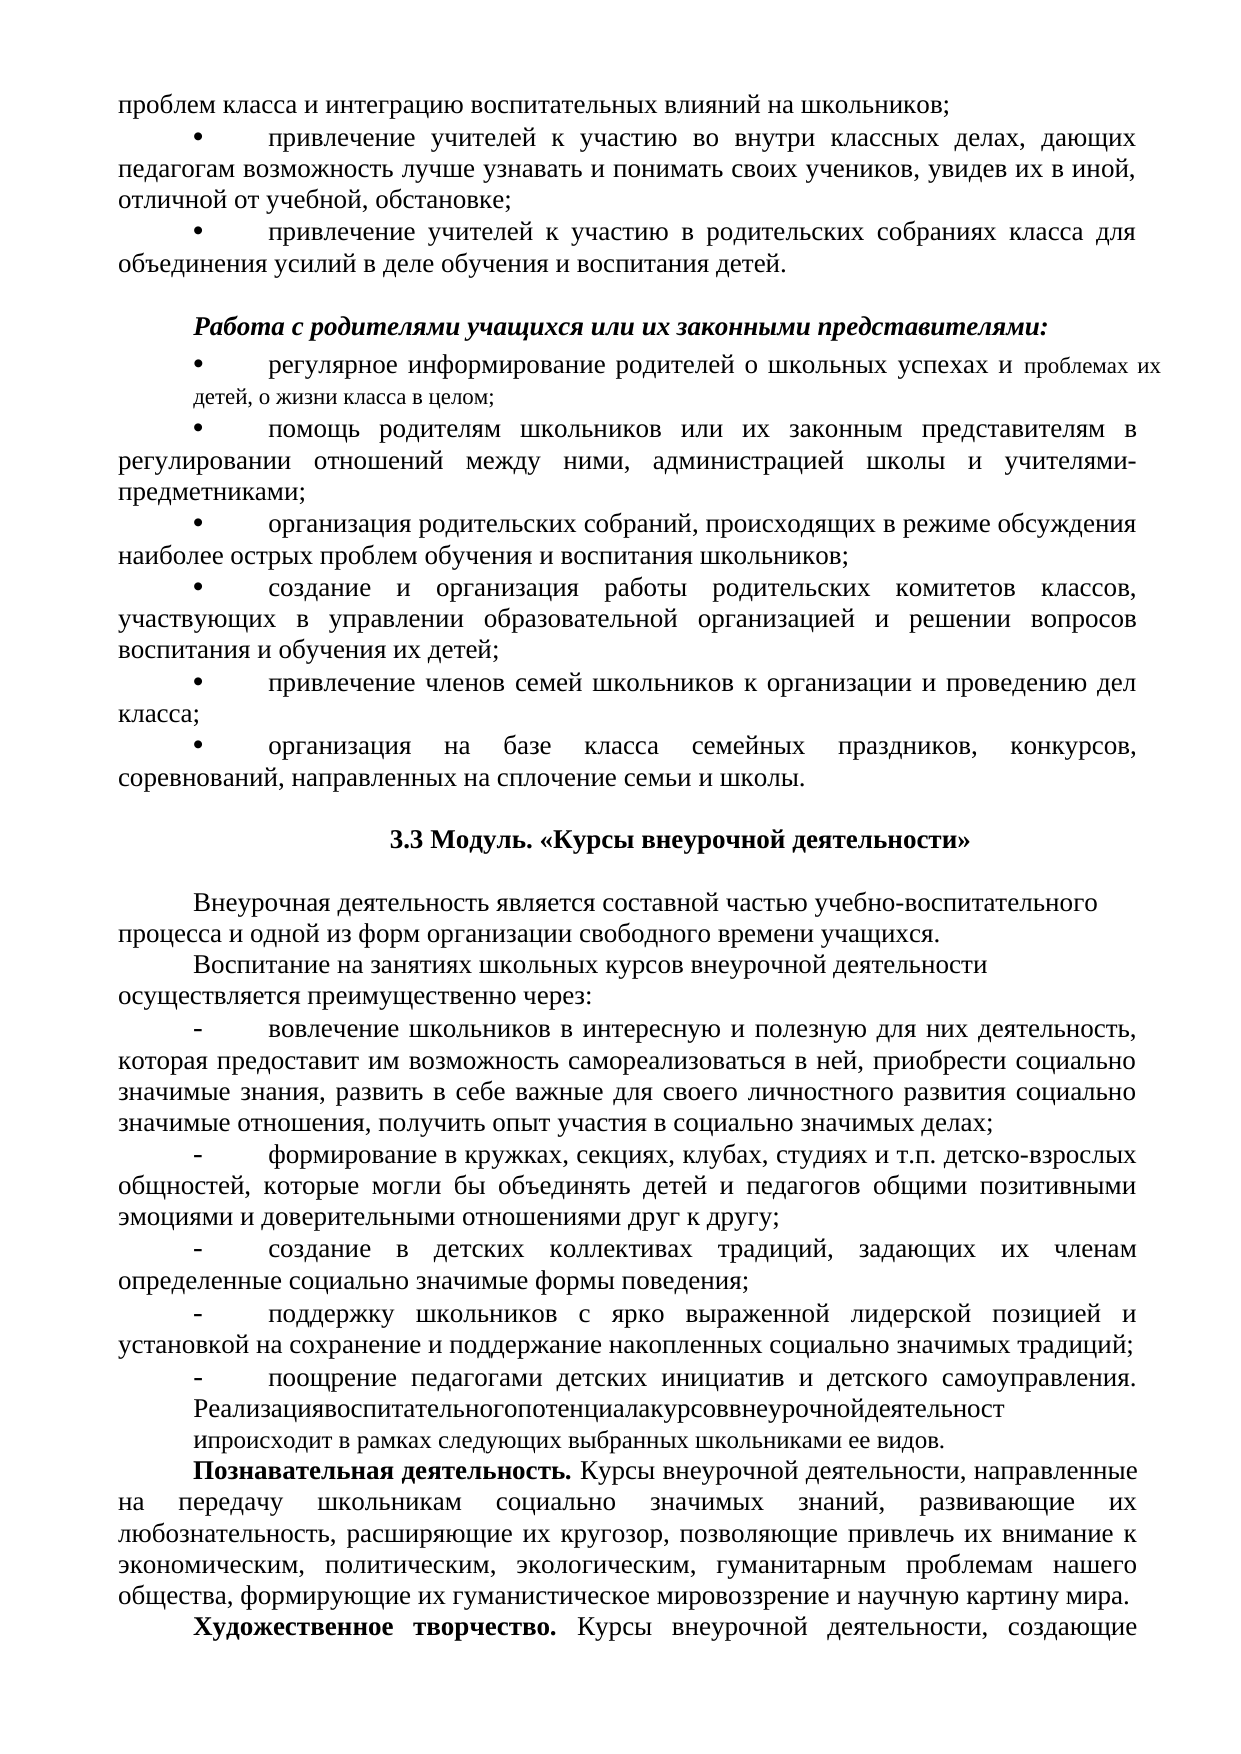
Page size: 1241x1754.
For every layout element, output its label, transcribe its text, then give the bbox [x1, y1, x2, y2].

list привлечение членов семей школьников к организации и проведению дел класса; [118, 665, 1137, 728]
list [118, 89, 1138, 120]
list вовлечение школьников в интересную и полезную для них деятельность, которая предоставит им возможность самореализоваться в ней, приобрести социально значимые знания, развить в себе важные для своего личностного развития социально значимые отношения, получить опыт участия в социально значимых делах; [118, 1010, 1138, 1137]
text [118, 1610, 1138, 1641]
list создание и организация работы родительских комитетов классов, участвующих в управлении образовательной организацией и решении вопросов воспитания и обучения их детей; [118, 570, 1138, 664]
list помощь родителям школьников или их законным представителям в регулировании отношений между ними, администрацией школы и учителями-предметниками; [118, 411, 1138, 506]
list поощрение педагогами детских инициатив и детского самоуправления. Реализациявоспитательногопотенциалакурсоввнеурочнойдеятельностипроисходит в рамках следующих выбранных школьниками ее видов. [193, 1360, 1137, 1454]
subtitle 3.3 Модуль. «Курсы внеурочной деятельности» [200, 824, 1161, 855]
list привлечение учителей к участию в родительских собраниях класса для объединения усилий в деле обучения и воспитания детей. [118, 214, 1137, 278]
subtitle Работа с родителями учащихся или их законными представителями: [193, 310, 1161, 341]
text Внеурочная деятельность является составной частью учебно-воспитательного процесса и одной из форм организации свободного времени учащихся. [118, 886, 1161, 948]
text Воспитание на занятиях школьных курсов внеурочной деятельности осуществляется преимущественно через: [118, 948, 1161, 1010]
list организация родительских собраний, происходящих в режиме обсуждения наиболее острых проблем обучения и воспитания школьников; [118, 506, 1137, 570]
list привлечение учителей к участию во внутри классных делах, дающих педагогам возможность лучше узнавать и понимать своих учеников, увидев их в иной, отличной от учебной, обстановке; [118, 120, 1138, 214]
list формирование в кружках, секциях, клубах, студиях и т.п. детско-взрослых общностей, которые могли бы объединять детей и педагогов общими позитивными эмоциями и доверительными отношениями друг к другу; [118, 1137, 1138, 1231]
list организация на базе класса семейных праздников, конкурсов, соревнований, направленных на сплочение семьи и школы. [118, 728, 1138, 792]
list регулярное информирование родителей о школьных успехах и проблемах их детей, о жизни класса в целом; [193, 348, 1161, 411]
text Познавательная деятельность. Курсы внеурочной деятельности, направленные на передачу школьникам социально значимых знаний, развивающие их любознательность, расширяющие их кругозор, позволяющие привлечь их внимание к экономическим, политическим, экологическим, гуманитарным проблемам нашего общества, формирующие их гуманистическое мировоззрение и научную картину мира. [118, 1454, 1138, 1610]
list создание в детских коллективах традиций, задающих их членам определенные социально значимые формы поведения; [118, 1232, 1138, 1295]
list поддержку школьников с ярко выраженной лидерской позицией и установкой на сохранение и поддержание накопленных социально значимых традиций; [118, 1296, 1138, 1359]
